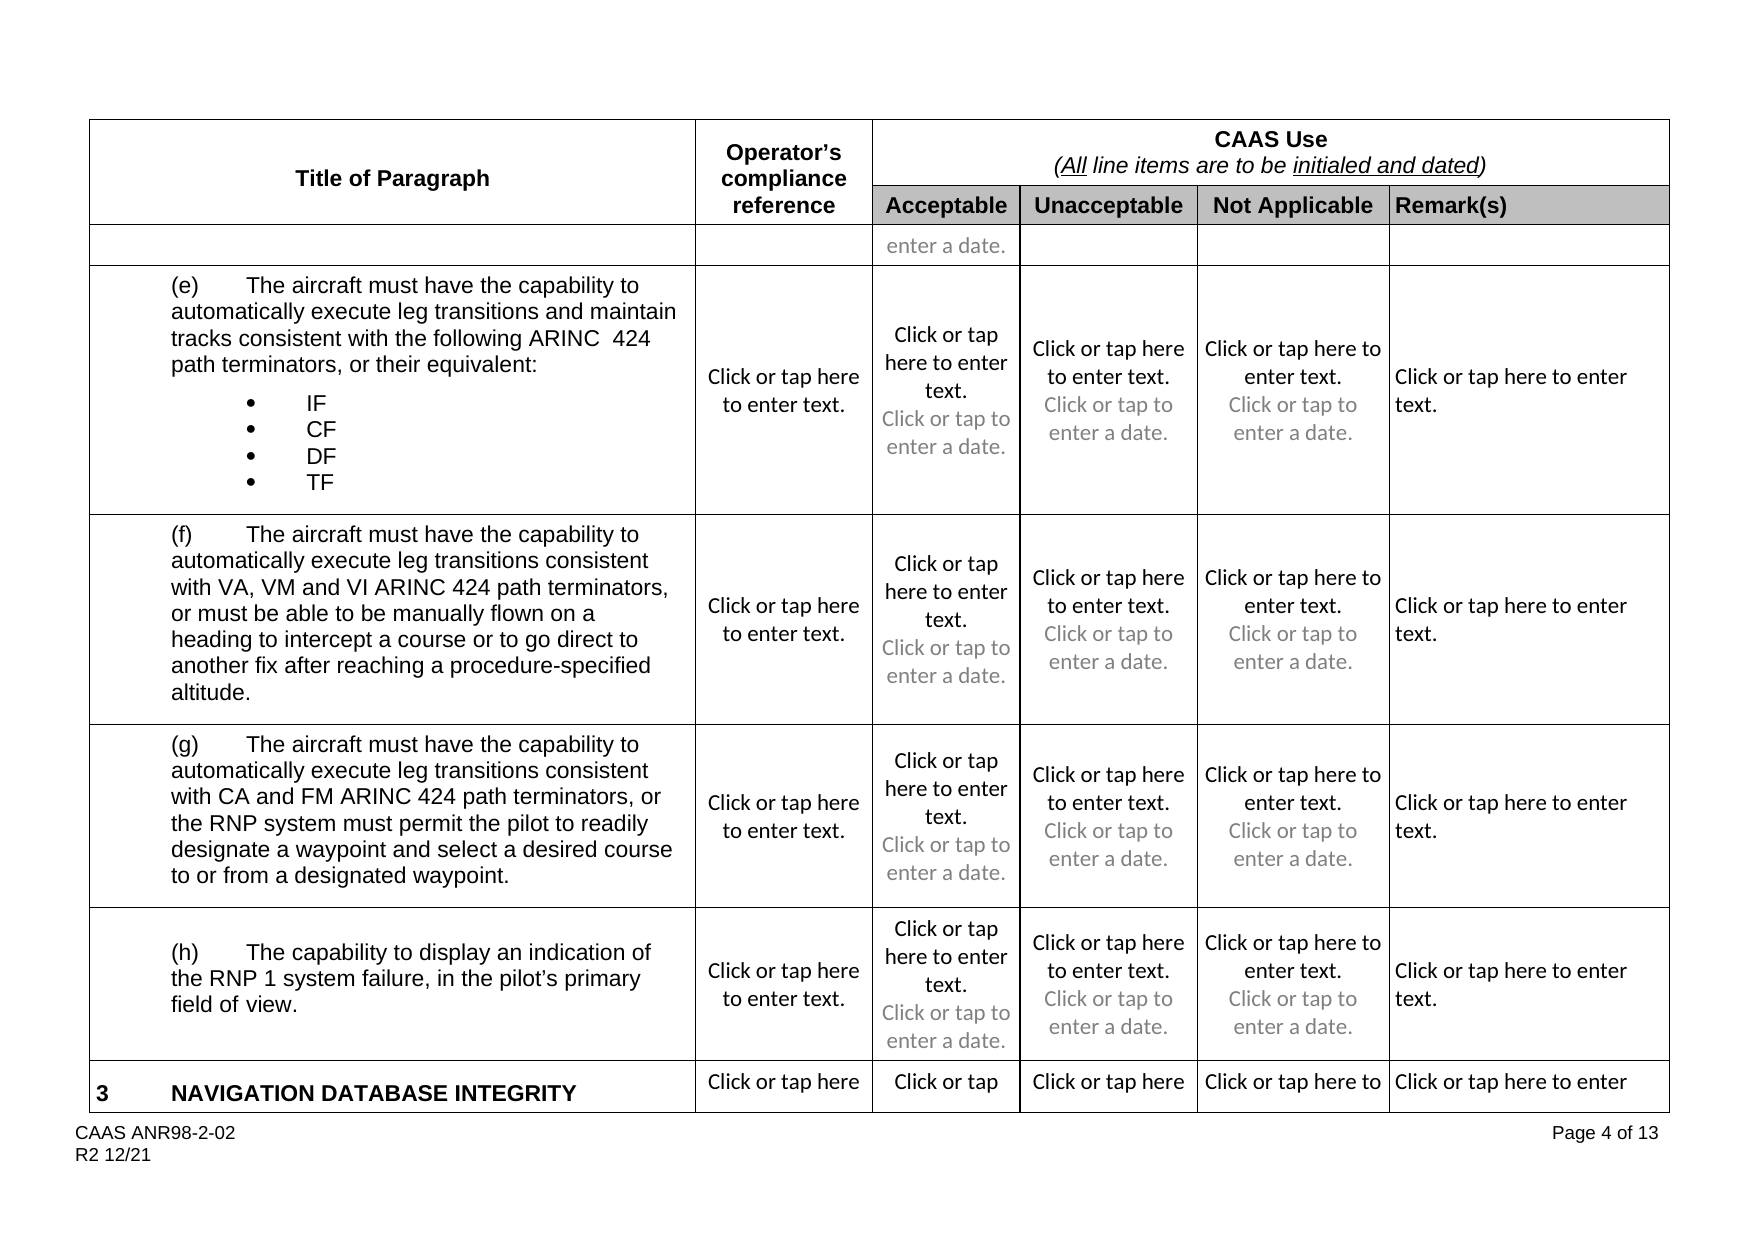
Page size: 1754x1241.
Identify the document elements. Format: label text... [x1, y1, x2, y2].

table_cell [1021, 725, 1197, 907]
table_cell Acceptable [873, 186, 1019, 224]
table_cell [1021, 266, 1197, 514]
table_cell [1021, 515, 1197, 724]
table_cell Remark(s) [1390, 186, 1669, 224]
table_cell [1198, 515, 1389, 724]
table_cell [1021, 1061, 1197, 1112]
table_cell [1198, 908, 1389, 1060]
table_cell [873, 266, 1019, 514]
table_cell [873, 1061, 1019, 1112]
table_cell (e) The aircraft must have the capability to automatically execute leg transitions and maintain tracks consistent with the following ARINC 424 path terminators, or their equivalent: IF CF DF TF [90, 266, 695, 514]
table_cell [90, 225, 695, 265]
table_cell [696, 225, 872, 265]
table_cell [696, 1061, 872, 1112]
table_cell Unacceptable [1021, 186, 1197, 224]
table_cell [1021, 908, 1197, 1060]
table_cell [1198, 266, 1389, 514]
table_cell [873, 725, 1019, 907]
table_cell (f) The aircraft must have the capability to automatically execute leg transitions consistent with VA, VM and VI ARINC 424 path terminators, or must be able to be manually flown on a heading to intercept a course or to go direct to another fix after reaching a procedure-specified altitude. [90, 515, 695, 724]
table_cell [696, 725, 872, 907]
table_header CAAS Use (All line items are to be initialed and dated) [873, 120, 1669, 185]
table_cell (g) The aircraft must have the capability to automatically execute leg transitions consistent with CA and FM ARINC 424 path terminators, or the RNP system must permit the pilot to readily designate a waypoint and select a desired course to or from a designated waypoint. [90, 725, 695, 907]
table_header Operator’s compliance reference [696, 120, 872, 224]
table_cell [873, 908, 1019, 1060]
table_cell [1198, 1061, 1389, 1112]
table_cell [873, 225, 1019, 265]
table_cell [1021, 225, 1197, 265]
table_cell [1198, 725, 1389, 907]
table_cell [873, 515, 1019, 724]
table_cell [696, 515, 872, 724]
table_cell Not Applicable [1198, 186, 1389, 224]
table_cell [696, 908, 872, 1060]
table_header Title of Paragraph [90, 120, 695, 224]
table_cell [1198, 225, 1389, 265]
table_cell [90, 1061, 695, 1112]
table_cell (h) The capability to display an indication of the RNP 1 system failure, in the pilot’s primary field of view. [90, 908, 695, 1060]
table_cell [696, 266, 872, 514]
